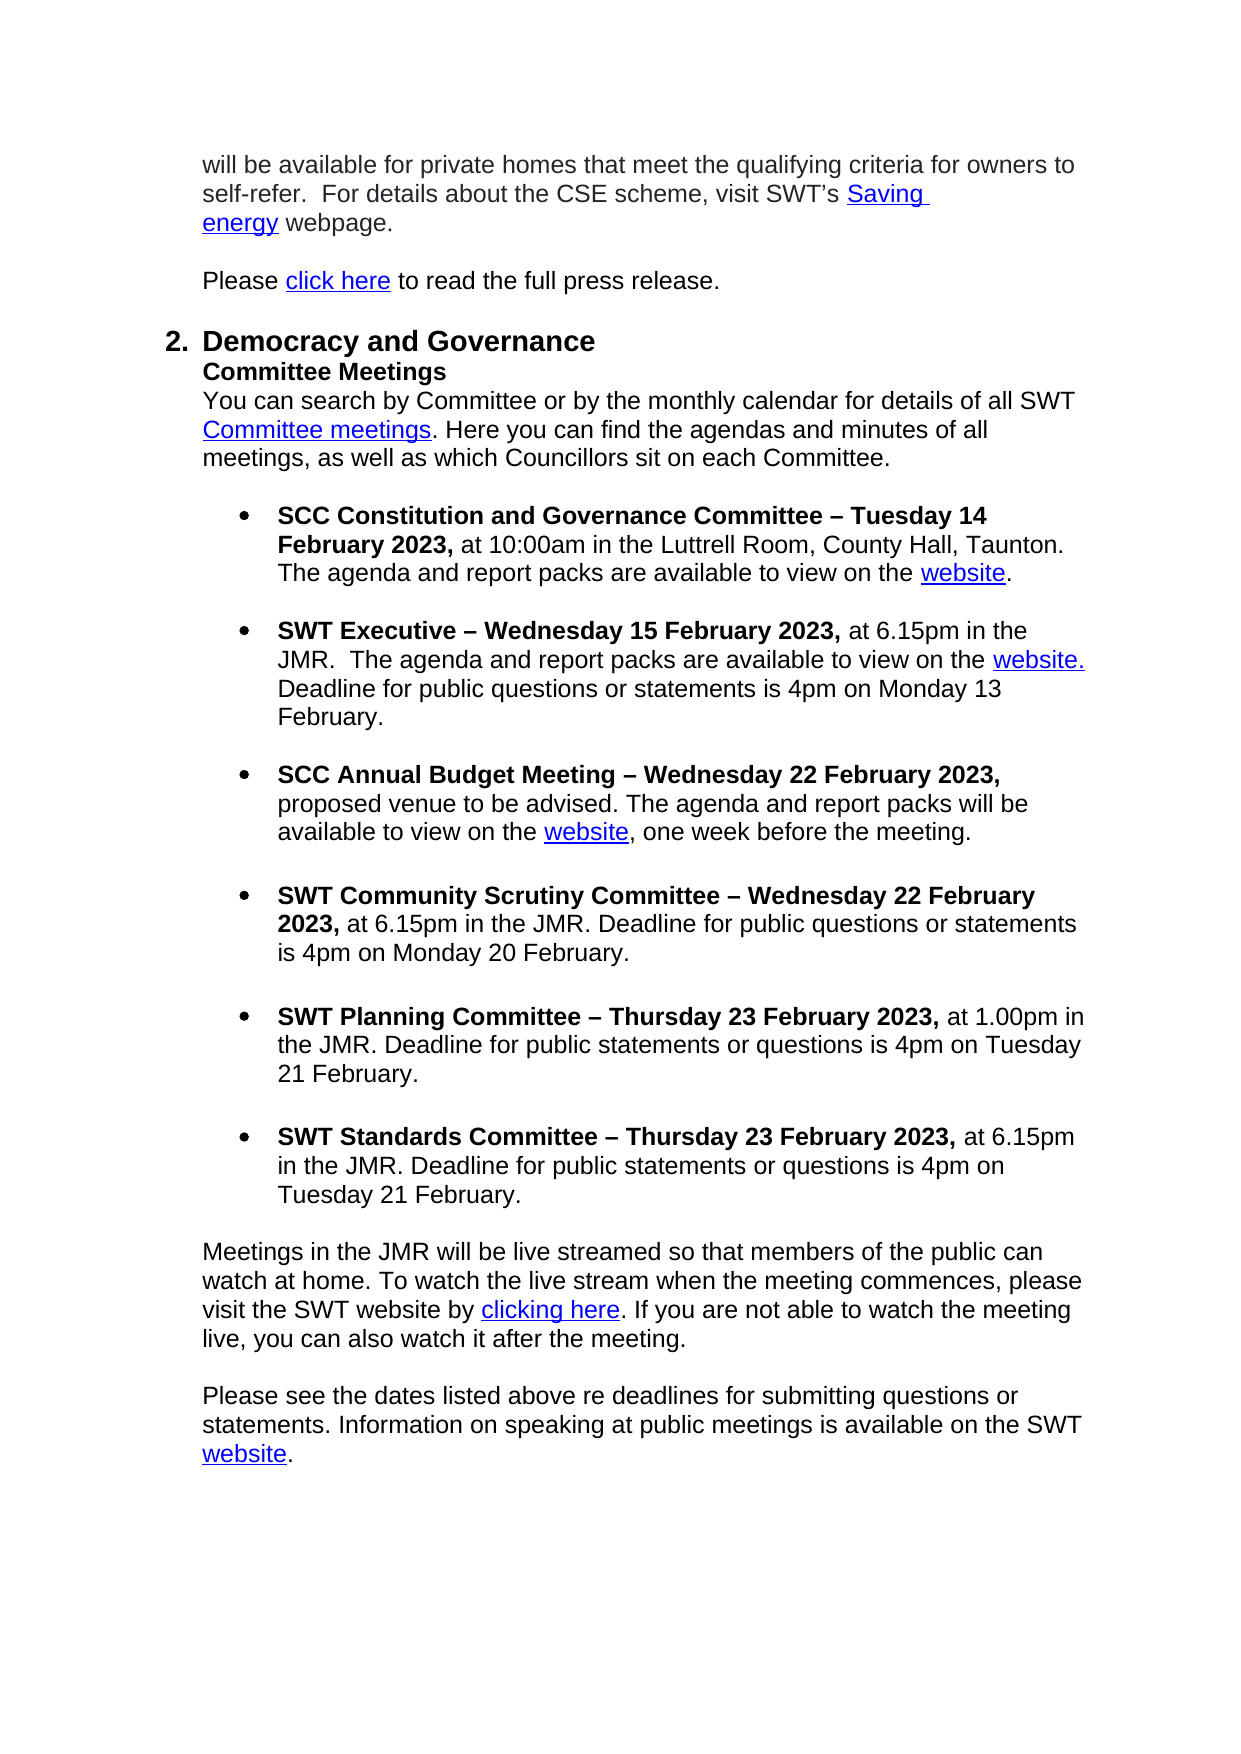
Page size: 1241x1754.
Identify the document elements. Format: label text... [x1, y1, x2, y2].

text You can search by Committee or by the monthly calendar for details of all SWT Committee meetings. Here you can find the agendas and minutes of all meetings, as well as which Councillors sit on each Committee. [202, 386, 1090, 472]
list SWT Planning Committee – Thursday 23 February 2023, at 1.00pm in the JMR. Deadline for public statements or questions is 4pm on Tuesday 21 February. [240, 1001, 1090, 1088]
text Committee Meetings [150, 357, 1090, 386]
list SWT Executive – Wednesday 15 February 2023, at 6.15pm in the JMR. The agenda and report packs are available to view on the website. Deadline for public questions or statements is 4pm on Monday 13 February. [240, 616, 1090, 731]
list The agenda and report packs are available to view on the website. [277, 558, 1090, 587]
list SCC Constitution and Governance Committee – Tuesday 14 February 2023, at 10:00am in the Luttrell Room, County Hall, Taunton. [240, 501, 1090, 558]
list SWT Community Scrutiny Committee – Wednesday 22 February 2023, at 6.15pm in the JMR. Deadline for public questions or statements is 4pm on Monday 20 February. [240, 881, 1090, 967]
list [202, 150, 1090, 237]
list SCC Annual Budget Meeting – Wednesday 22 February 2023, proposed venue to be advised. The agenda and report packs will be available to view on the website, one week before the meeting. [240, 760, 1090, 846]
text Please see the dates listed above re deadlines for submitting questions or statements. Information on speaking at public meetings is available on the SWT website. [202, 1381, 1090, 1467]
text Meetings in the JMR will be live streamed so that members of the public can watch at home. To watch the live stream when the meeting commences, please visit the SWT website by clicking here. If you are not able to watch the meeting live, you can also watch it after the meeting. [202, 1237, 1090, 1352]
list Democracy and Governance [165, 323, 1090, 357]
list SWT Standards Committee – Thursday 23 February 2023, at 6.15pm in the JMR. Deadline for public statements or questions is 4pm on Tuesday 21 February. [240, 1122, 1090, 1209]
list Please click here to read the full press release. [202, 266, 1090, 295]
